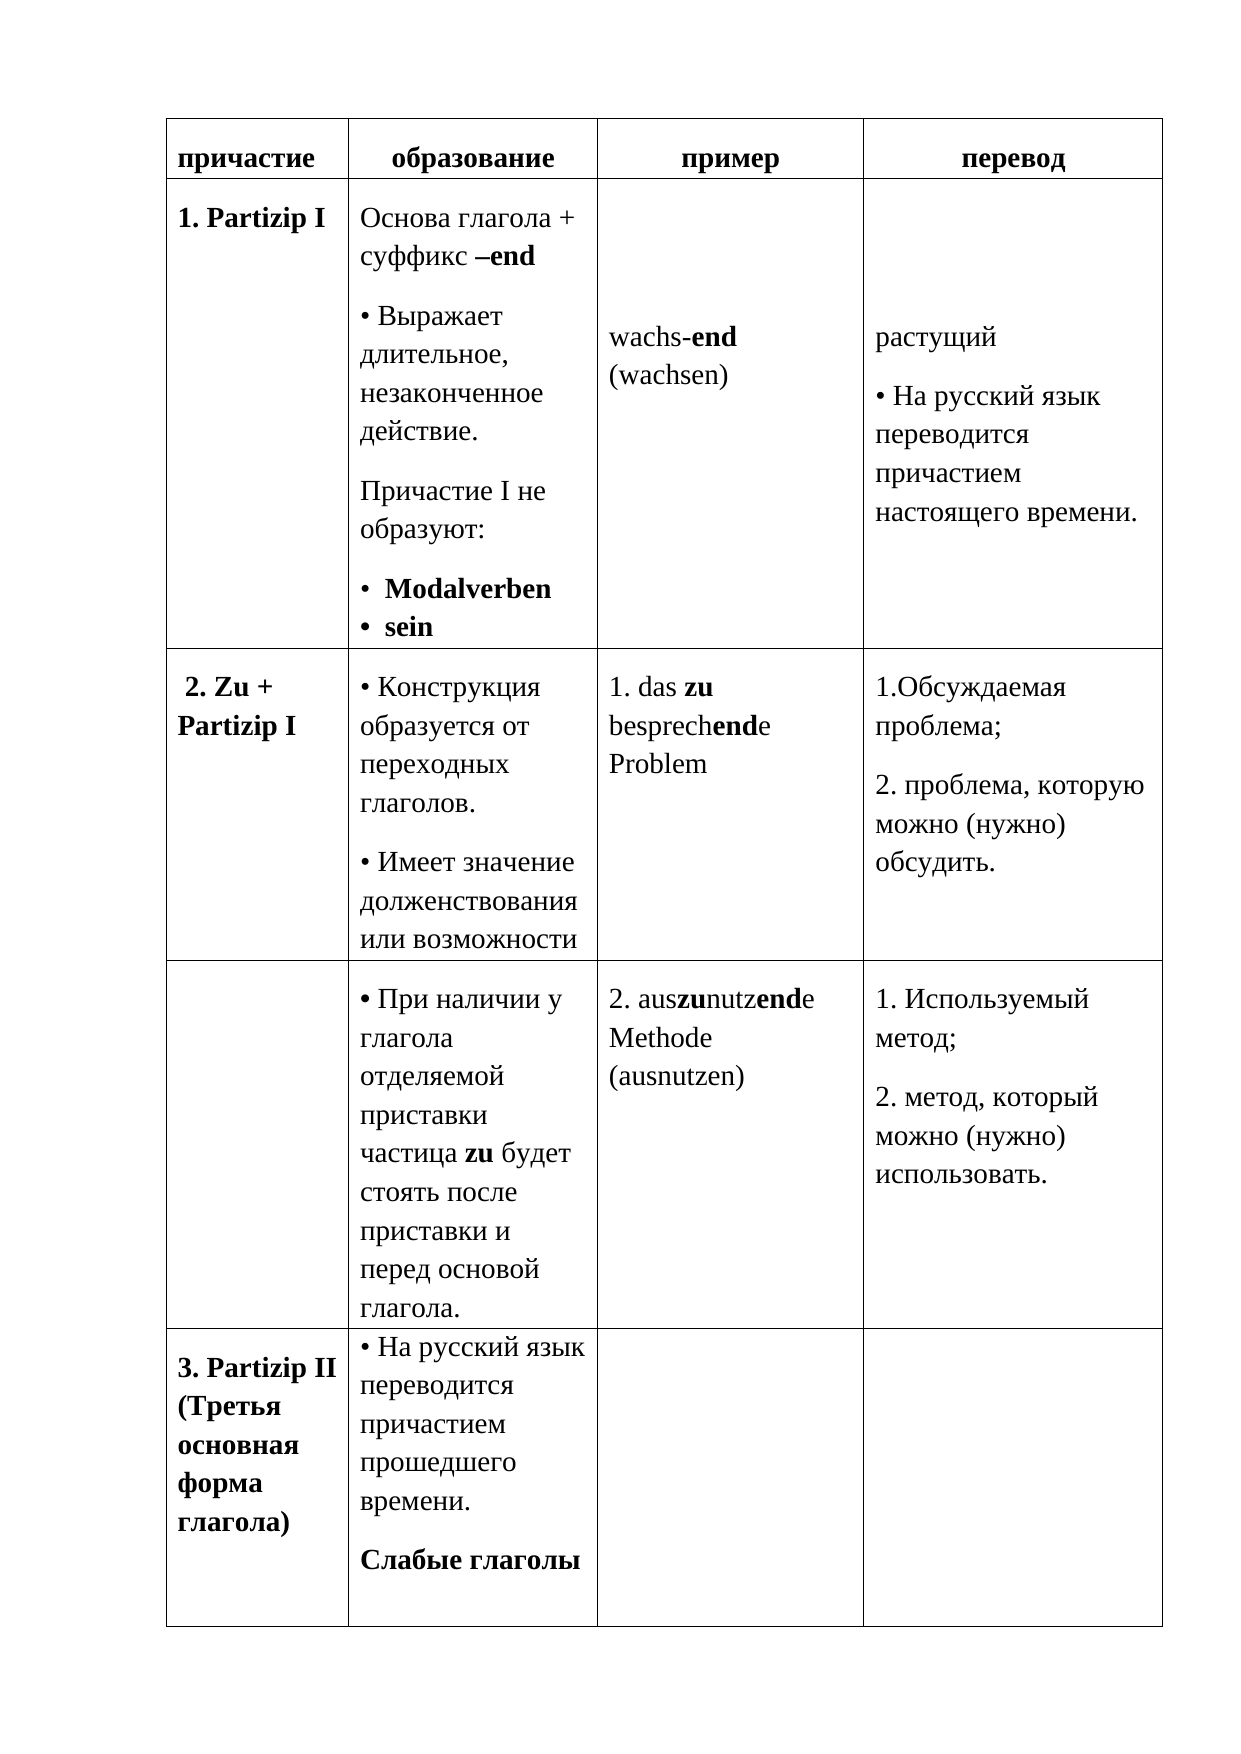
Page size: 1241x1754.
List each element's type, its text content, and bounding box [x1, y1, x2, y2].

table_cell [598, 1329, 863, 1626]
table_cell 1. das zu besprechende Problem [598, 649, 863, 959]
table_header пример [598, 119, 863, 178]
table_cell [864, 1329, 1162, 1626]
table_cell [349, 1329, 597, 1626]
table_cell • При наличии у глагола отделяемой приставки частица zu будет стоять после приставки и перед основой глагола. [349, 961, 597, 1328]
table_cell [167, 1329, 348, 1626]
table_cell 1. Partizip I [167, 179, 348, 647]
table_cell 1.Обсуждаемая проблема; 2. проблема, которую можно (нужно) обсудить. [864, 649, 1162, 959]
table_cell • Конструкция образуется от переходных глаголов. • Имеет значение долженствования или возможности [349, 649, 597, 959]
table_cell 1. Используемый метод; 2. метод, который можно (нужно) использовать. [864, 961, 1162, 1328]
table_cell растущий • На русский язык переводится причастием настоящего времени. [864, 179, 1162, 647]
table_cell wachs-end (wachsen) [598, 179, 863, 647]
table_cell 2. Zu + Partizip I [167, 649, 348, 959]
table_header образование [349, 119, 597, 178]
table_cell Основа глагола + суффикс –end • Выражает длительное, незаконченное действие. Причастие I не образуют: • Modalverben • sein [349, 179, 597, 647]
table_cell 2. auszunutzende Methode (ausnutzen) [598, 961, 863, 1328]
table_cell [167, 961, 348, 1328]
table_header перевод [864, 119, 1162, 178]
table_header причастие [167, 119, 348, 178]
